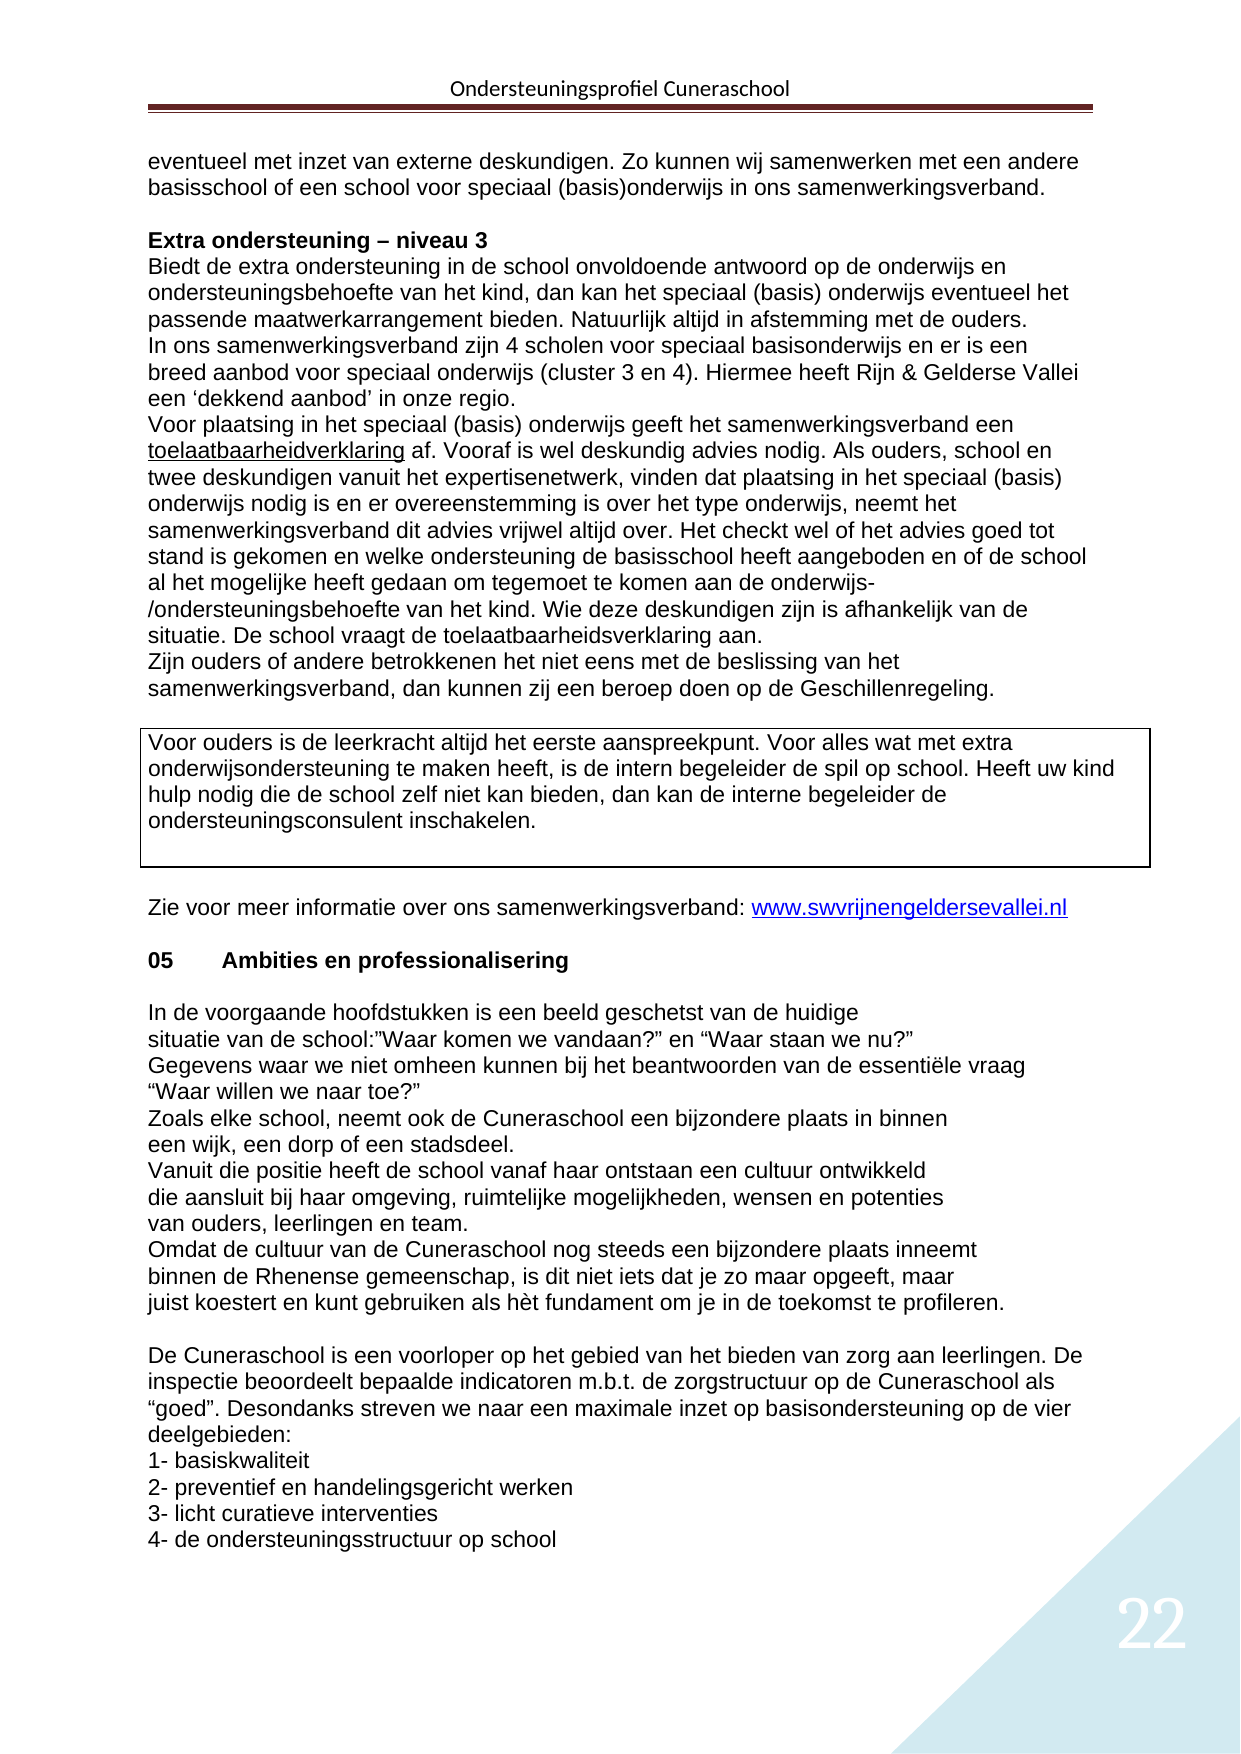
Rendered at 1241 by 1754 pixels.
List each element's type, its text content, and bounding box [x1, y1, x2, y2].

text een wijk, een dorp of een stadsdeel. [148, 1131, 1093, 1157]
text Biedt de extra ondersteuning in de school onvoldoende antwoord op de onderwijs en ondersteuningsbehoefte van het kind, dan kan het speciaal (basis) onderwijs eventueel het passende maatwerkarrangement bieden. Natuurlijk altijd in afstemming met de ouders. [148, 253, 1093, 332]
text In ons samenwerkingsverband zijn 4 scholen voor speciaal basisonderwijs en er is een breed aanbod voor speciaal onderwijs (cluster 3 en 4). Hiermee heeft Rijn & Gelderse Vallei een ‘dekkend aanbod’ in onze regio. [148, 332, 1093, 411]
text situatie van de school:”Waar komen we vandaan?” en “Waar staan we nu?” [148, 1026, 1093, 1052]
text 3- licht curatieve interventies [148, 1500, 1093, 1526]
text 2- preventief en handelingsgericht werken [148, 1474, 1093, 1500]
text van ouders, leerlingen en team. [148, 1210, 1093, 1236]
text Zie voor meer informatie over ons samenwerkingsverband: www.swvrijnengeldersevallei.nl [148, 894, 1093, 920]
text die aansluit bij haar omgeving, ruimtelijke mogelijkheden, wensen en potenties [148, 1184, 1093, 1210]
text Extra ondersteuning – niveau 3 [148, 227, 1093, 253]
text Zoals elke school, neemt ook de Cuneraschool een bijzondere plaats in binnen [148, 1105, 1093, 1131]
text Vanuit die positie heeft de school vanaf haar ontstaan een cultuur ontwikkeld [148, 1157, 1093, 1184]
text 05 Ambities en professionalisering [148, 947, 1093, 973]
table_header Voor ouders is de leerkracht altijd het eerste aanspreekpunt. Voor alles wat met extra onderwijsondersteuning te maken heeft, is de intern begeleider de spil op school. Heeft uw kind hulp nodig die de school zelf niet kan bieden, dan kan de interne begeleider de ondersteuningsconsulent inschakelen. [141, 729, 1149, 866]
text In de voorgaande hoofdstukken is een beeld geschetst van de huidige [148, 999, 1093, 1026]
text juist koestert en kunt gebruiken als hèt fundament om je in de toekomst te profileren. [148, 1289, 1093, 1316]
text De Cuneraschool is een voorloper op het gebied van het bieden van zorg aan leerlingen. De inspectie beoordeelt bepaalde indicatoren m.b.t. de zorgstructuur op de Cuneraschool als “goed”. Desondanks streven we naar een maximale inzet op basisondersteuning op de vier deelgebieden: [148, 1342, 1093, 1447]
text Gegevens waar we niet omheen kunnen bij het beantwoorden van de essentiële vraag “Waar willen we naar toe?” [148, 1052, 1093, 1105]
text Zijn ouders of andere betrokkenen het niet eens met de beslissing van het samenwerkingsverband, dan kunnen zij een beroep doen op de Geschillenregeling. [148, 648, 1093, 701]
text Omdat de cultuur van de Cuneraschool nog steeds een bijzondere plaats inneemt [148, 1236, 1093, 1263]
text binnen de Rhenense gemeenschap, is dit niet iets dat je zo maar opgeeft, maar [148, 1263, 1093, 1289]
text 1- basiskwaliteit [148, 1447, 1093, 1474]
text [148, 148, 1093, 200]
text 4- de ondersteuningsstructuur op school [148, 1526, 1093, 1553]
text Voor plaatsing in het speciaal (basis) onderwijs geeft het samenwerkingsverband een toelaatbaarheidverklaring af. Vooraf is wel deskundig advies nodig. Als ouders, school en twee deskundigen vanuit het expertisenetwerk, vinden dat plaatsing in het speciaal (basis) onderwijs nodig is en er overeenstemming is over het type onderwijs, neemt het samenwerkingsverband dit advies vrijwel altijd over. Het checkt wel of het advies goed tot stand is gekomen en welke ondersteuning de basisschool heeft aangeboden en of de school al het mogelijke heeft gedaan om tegemoet te komen aan de onderwijs- /ondersteuningsbehoefte van het kind. Wie deze deskundigen zijn is afhankelijk van de situatie. De school vraagt de toelaatbaarheidsverklaring aan. [148, 411, 1093, 648]
